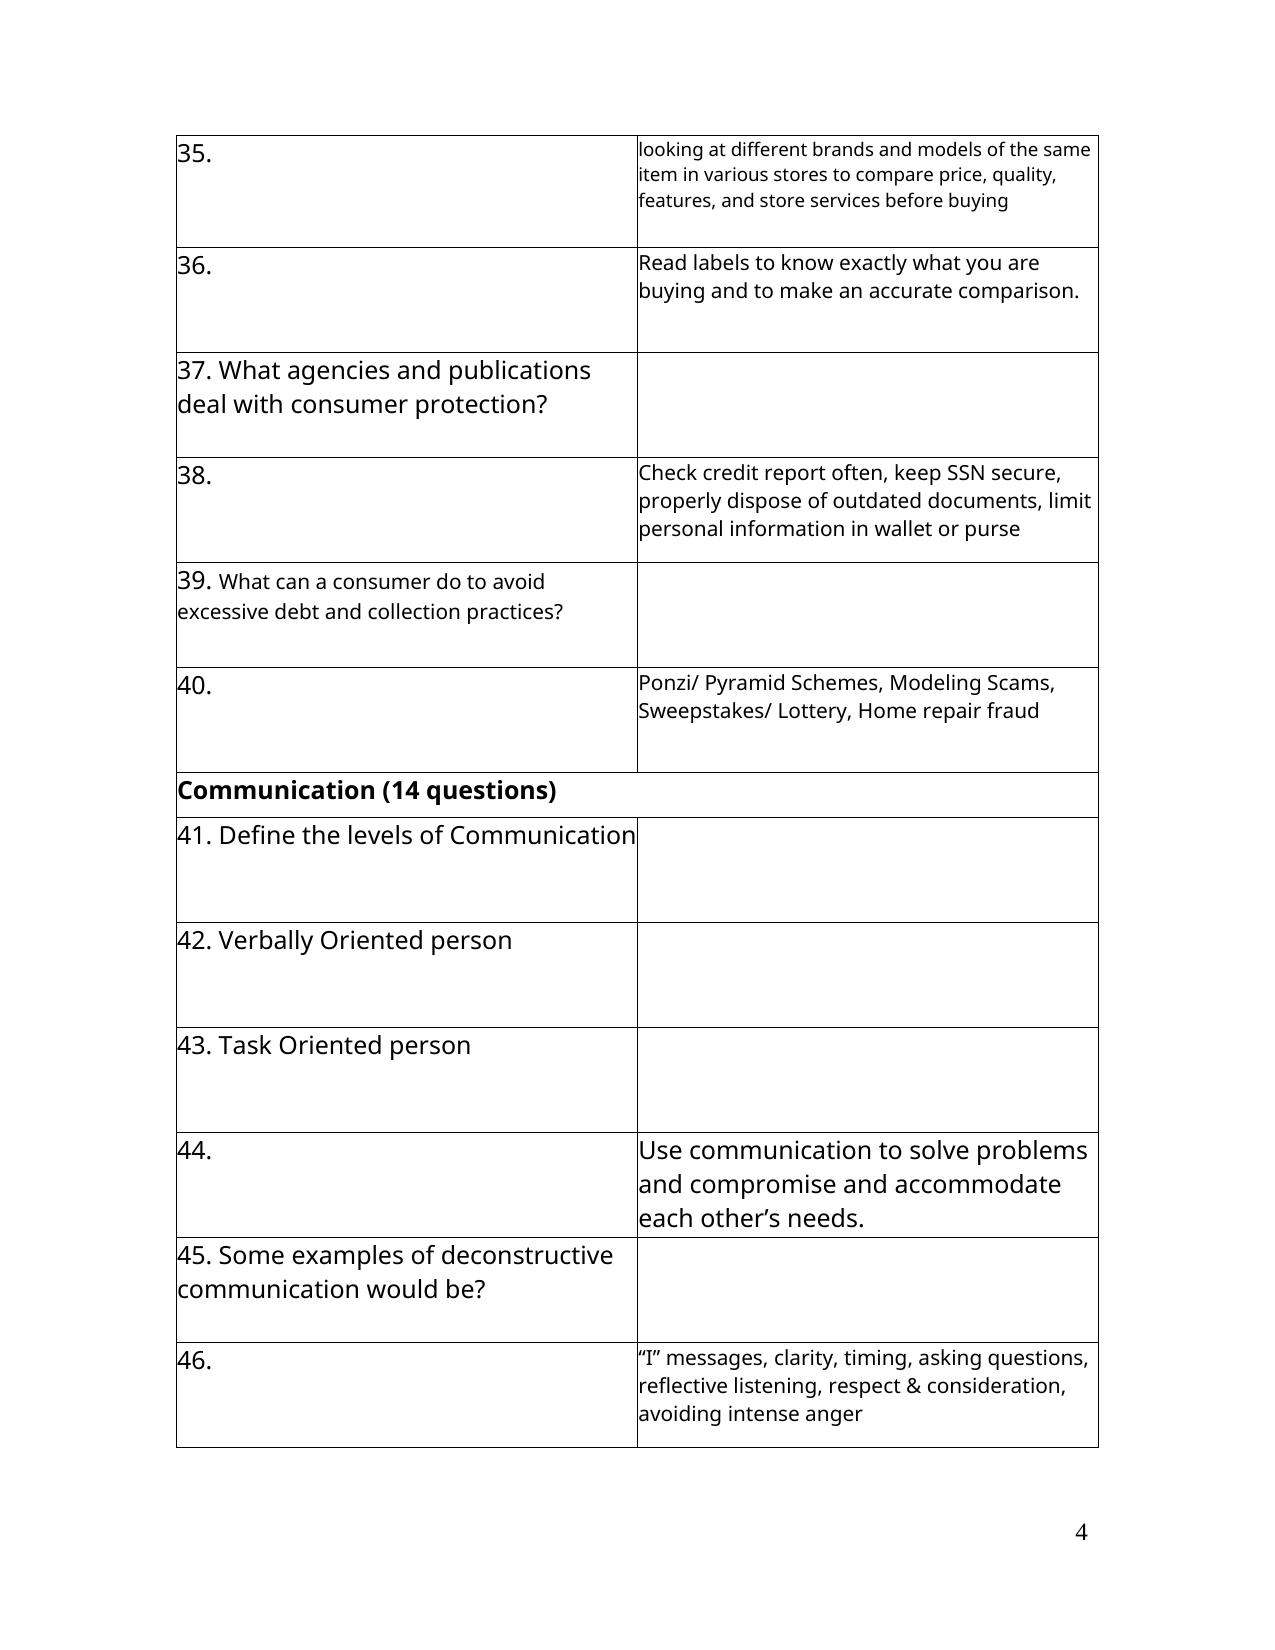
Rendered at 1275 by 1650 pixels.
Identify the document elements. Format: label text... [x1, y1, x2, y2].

table_cell [638, 563, 1098, 667]
table_cell 44. [177, 1133, 637, 1237]
table_cell 46. [177, 1343, 637, 1447]
table_cell [638, 1238, 1098, 1342]
table_cell 36. [177, 248, 637, 352]
table_cell 35. [177, 136, 637, 247]
table_cell Read labels to know exactly what you are buying and to make an accurate comparison. [638, 248, 1098, 352]
table_cell [638, 1028, 1098, 1132]
table_cell 43. Task Oriented person [177, 1028, 637, 1132]
table_cell 41. Define the levels of Communication [177, 818, 637, 922]
table_cell Communication (14 questions) [177, 773, 1098, 817]
table_cell 39. What can a consumer do to avoid excessive debt and collection practices? [177, 563, 637, 667]
table_cell looking at different brands and models of the same item in various stores to compare price, quality, features, and store services before buying [638, 136, 1098, 247]
table_cell 42. Verbally Oriented person [177, 923, 637, 1027]
table_cell 37. What agencies and publications deal with consumer protection? [177, 353, 637, 457]
table_cell [638, 353, 1098, 457]
table_cell Ponzi/ Pyramid Schemes, Modeling Scams, Sweepstakes/ Lottery, Home repair fraud [638, 668, 1098, 772]
table_cell “I” messages, clarity, timing, asking questions, reflective listening, respect & consideration, avoiding intense anger [638, 1343, 1098, 1447]
table_cell 38. [177, 458, 637, 562]
table_cell Use communication to solve problems and compromise and accommodate each other’s needs. [638, 1133, 1098, 1237]
table_cell Check credit report often, keep SSN secure, properly dispose of outdated documents, limit personal information in wallet or purse [638, 458, 1098, 562]
table_cell 45. Some examples of deconstructive communication would be? [177, 1238, 637, 1342]
table_cell [638, 923, 1098, 1027]
table_cell 40. [177, 668, 637, 772]
table_cell [638, 818, 1098, 922]
